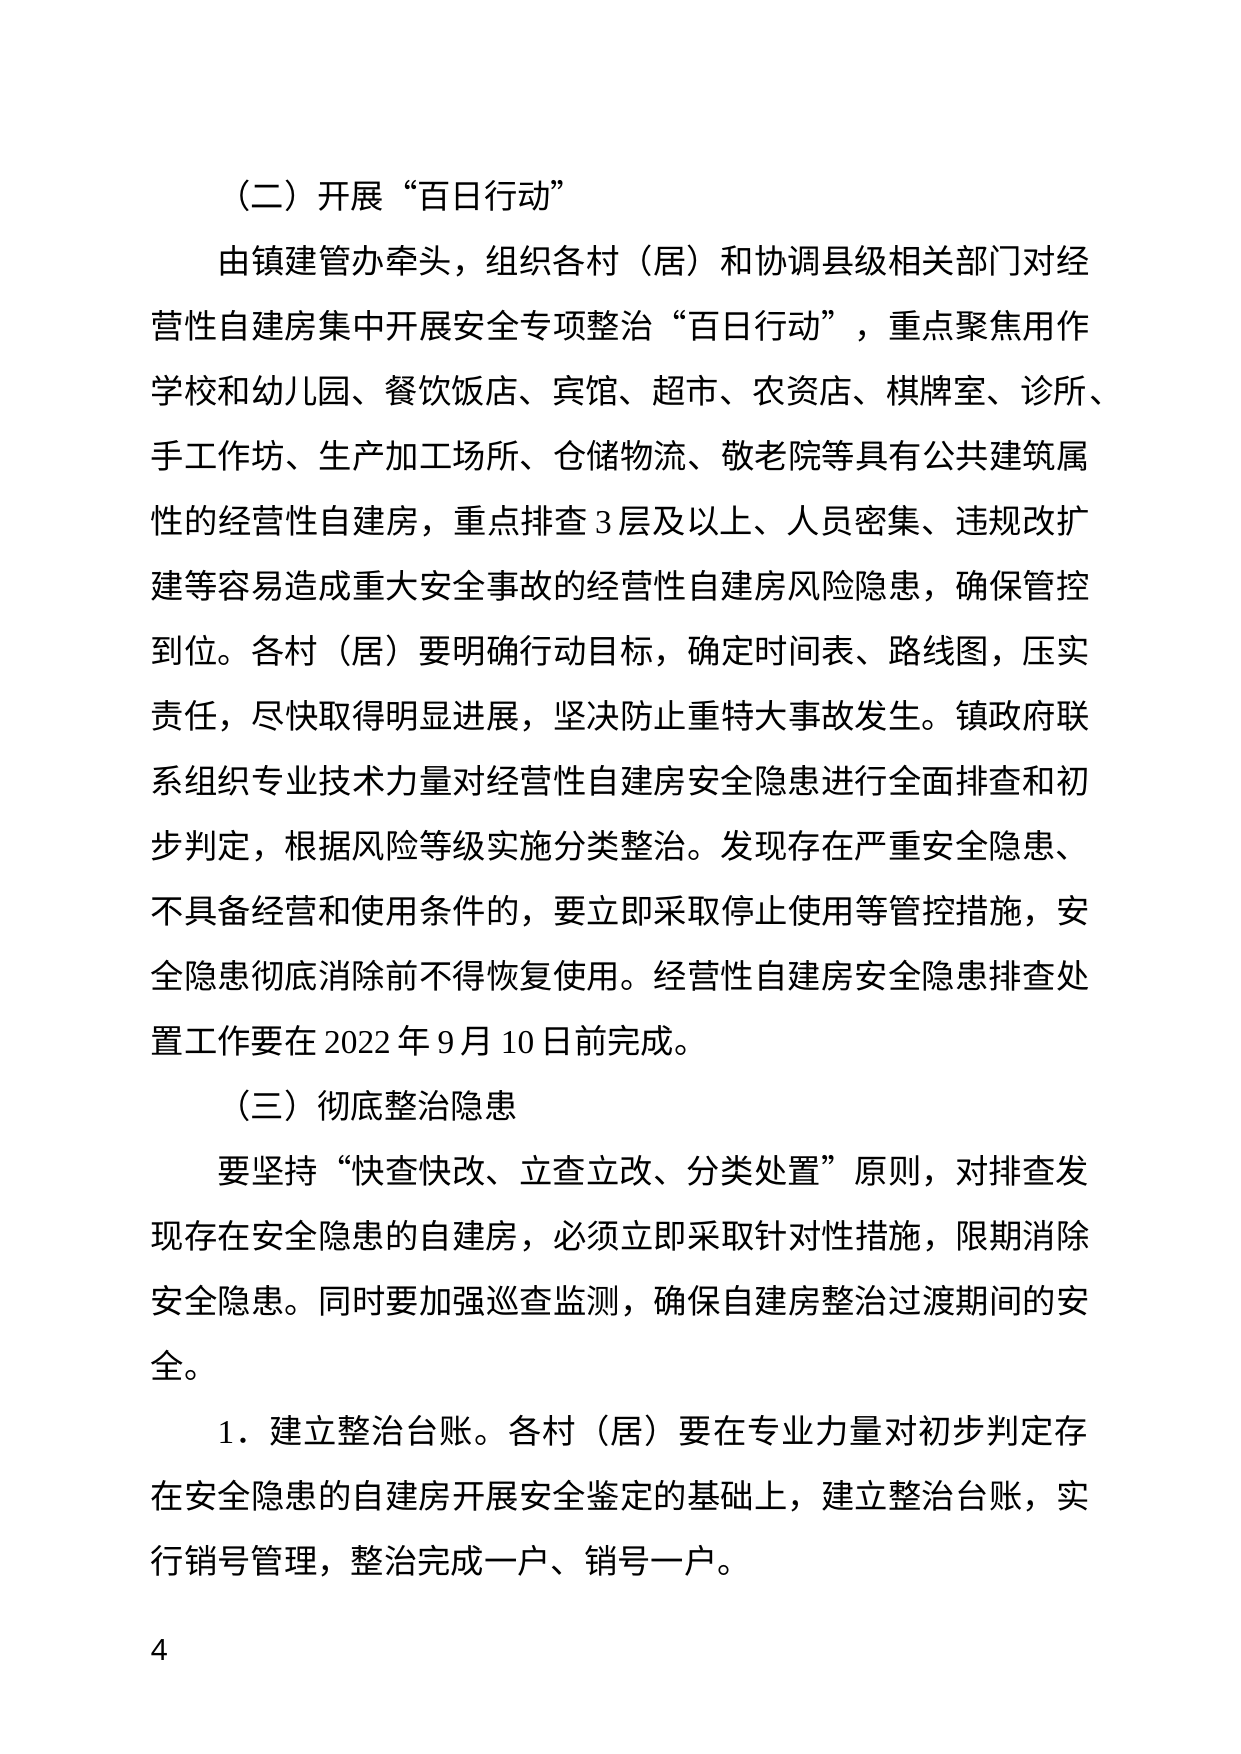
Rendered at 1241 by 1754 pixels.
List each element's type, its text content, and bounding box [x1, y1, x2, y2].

text （三）彻底整治隐患 [151, 1072, 1089, 1137]
text 要坚持“快查快改、立查立改、分类处置”原则，对排查发现存在安全隐患的自建房，必须立即采取针对性措施，限期消除安全隐患。同时要加强巡查监测，确保自建房整治过渡期间的安全。 [151, 1137, 1089, 1397]
text 1．建立整治台账。各村（居）要在专业力量对初步判定存在安全隐患的自建房开展安全鉴定的基础上，建立整治台账，实行销号管理，整治完成一户、销号一户。 [151, 1397, 1089, 1592]
text 由镇建管办牵头，组织各村（居）和协调县级相关部门对经营性自建房集中开展安全专项整治“百日行动”，重点聚焦用作学校和幼儿园、餐饮饭店、宾馆、超市、农资店、棋牌室、诊所、手工作坊、生产加工场所、仓储物流、敬老院等具有公共建筑属性的经营性自建房，重点排查3层及以上、人员密集、违规改扩建等容易造成重大安全事故的经营性自建房风险隐患，确保管控到位。各村（居）要明确行动目标，确定时间表、路线图，压实责任，尽快取得明显进展，坚决防止重特大事故发生。镇政府联系组织专业技术力量对经营性自建房安全隐患进行全面排查和初步判定，根据风险等级实施分类整治。发现存在严重安全隐患、不具备经营和使用条件的，要立即采取停止使用等管控措施，安全隐患彻底消除前不得恢复使用。经营性自建房安全隐患排查处置工作要在2022年9月10日前完成。 [151, 227, 1089, 1072]
text （二）开展“百日行动” [151, 162, 1089, 227]
